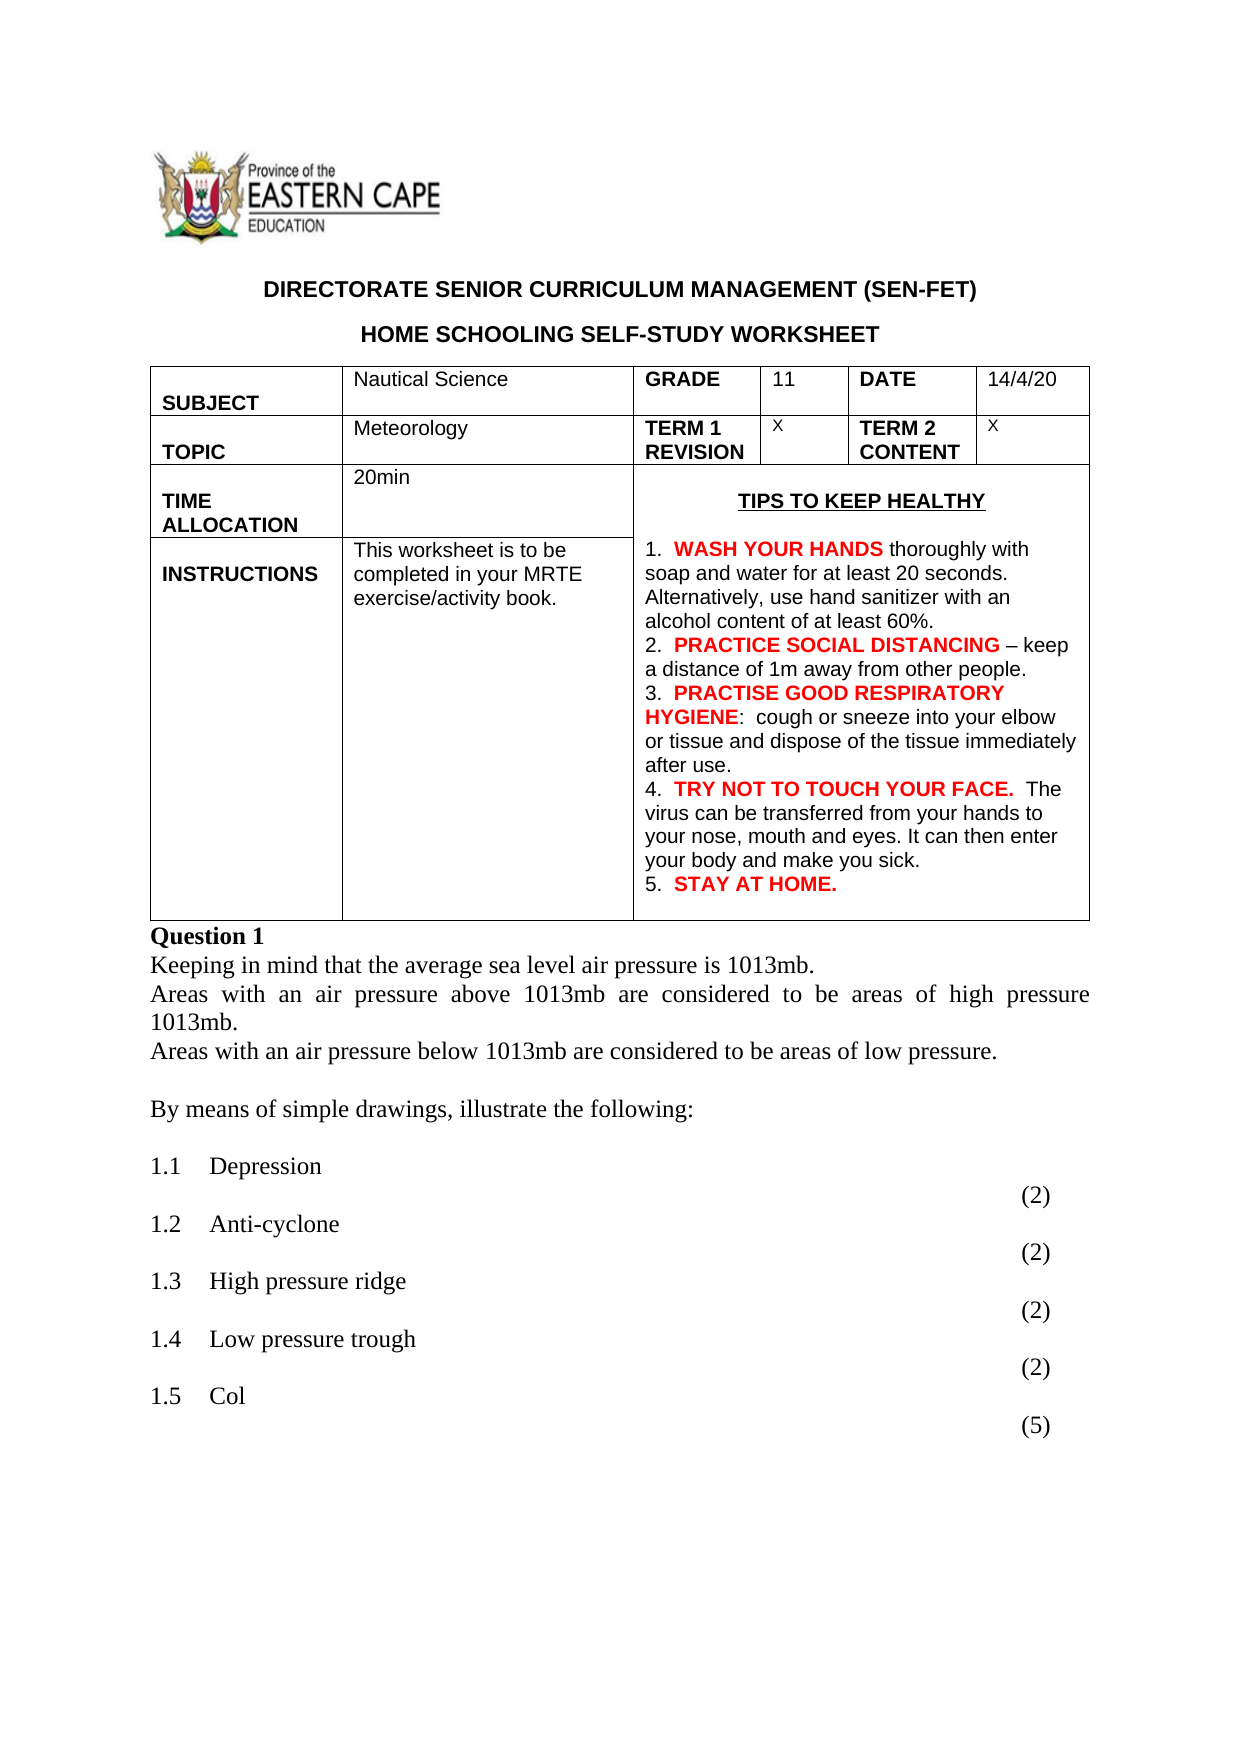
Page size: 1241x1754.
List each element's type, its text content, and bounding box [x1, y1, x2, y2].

table_header 11 [761, 367, 848, 415]
table_cell This worksheet is to be completed in your MRTE exercise/activity book. [343, 538, 633, 920]
table_cell X [977, 416, 1089, 464]
picture [150, 150, 448, 246]
table_cell TIME ALLOCATION [151, 465, 342, 537]
table_header GRADE [634, 367, 760, 415]
list High pressure ridge (2) [150, 1266, 1090, 1324]
table_header 14/4/20 [977, 367, 1089, 415]
table_header Nautical Science [343, 367, 633, 415]
table_cell TERM 2 CONTENT [849, 416, 976, 464]
table_header DATE [849, 367, 976, 415]
table_cell TIPS TO KEEP HEALTHY 1. WASH YOUR HANDS thoroughly with soap and water for at least 20 seconds. Alternatively, use hand sanitizer with an alcohol content of at least 60%. 2. PRACTICE SOCIAL DISTANCING – keep a distance of 1m away from other people. 3. PRACTISE GOOD RESPIRATORY HYGIENE: cough or sneeze into your elbow or tissue and dispose of the tissue immediately after use. 4. TRY NOT TO TOUCH YOUR FACE. The virus can be transferred from your hands to your nose, mouth and eyes. It can then enter your body and make you sick. 5. STAY AT HOME. [634, 465, 1089, 920]
table_header SUBJECT [151, 367, 342, 415]
text HOME SCHOOLING SELF-STUDY WORKSHEET [150, 321, 1090, 347]
table_cell TOPIC [151, 416, 342, 464]
text DIRECTORATE SENIOR CURRICULUM MANAGEMENT (SEN-FET) [150, 276, 1090, 302]
table_cell X [761, 416, 848, 464]
table_cell TERM 1 REVISION [634, 416, 760, 464]
text Areas with an air pressure above 1013mb are considered to be areas of high pressure 1013mb. [150, 979, 1090, 1036]
text Question 1 [150, 921, 1090, 950]
list Depression (2) [150, 1151, 1090, 1209]
text By means of simple drawings, illustrate the following: [150, 1094, 1090, 1122]
text Areas with an air pressure below 1013mb are considered to be areas of low pressure. [150, 1036, 1090, 1065]
list Col (5) [150, 1381, 1090, 1439]
list Anti-cyclone (2) [150, 1209, 1090, 1266]
table_cell INSTRUCTIONS [151, 538, 342, 920]
list Low pressure trough (2) [150, 1324, 1090, 1381]
table_cell 20min [343, 465, 633, 537]
text Keeping in mind that the average sea level air pressure is 1013mb. [150, 950, 1090, 979]
table_cell Meteorology [343, 416, 633, 464]
